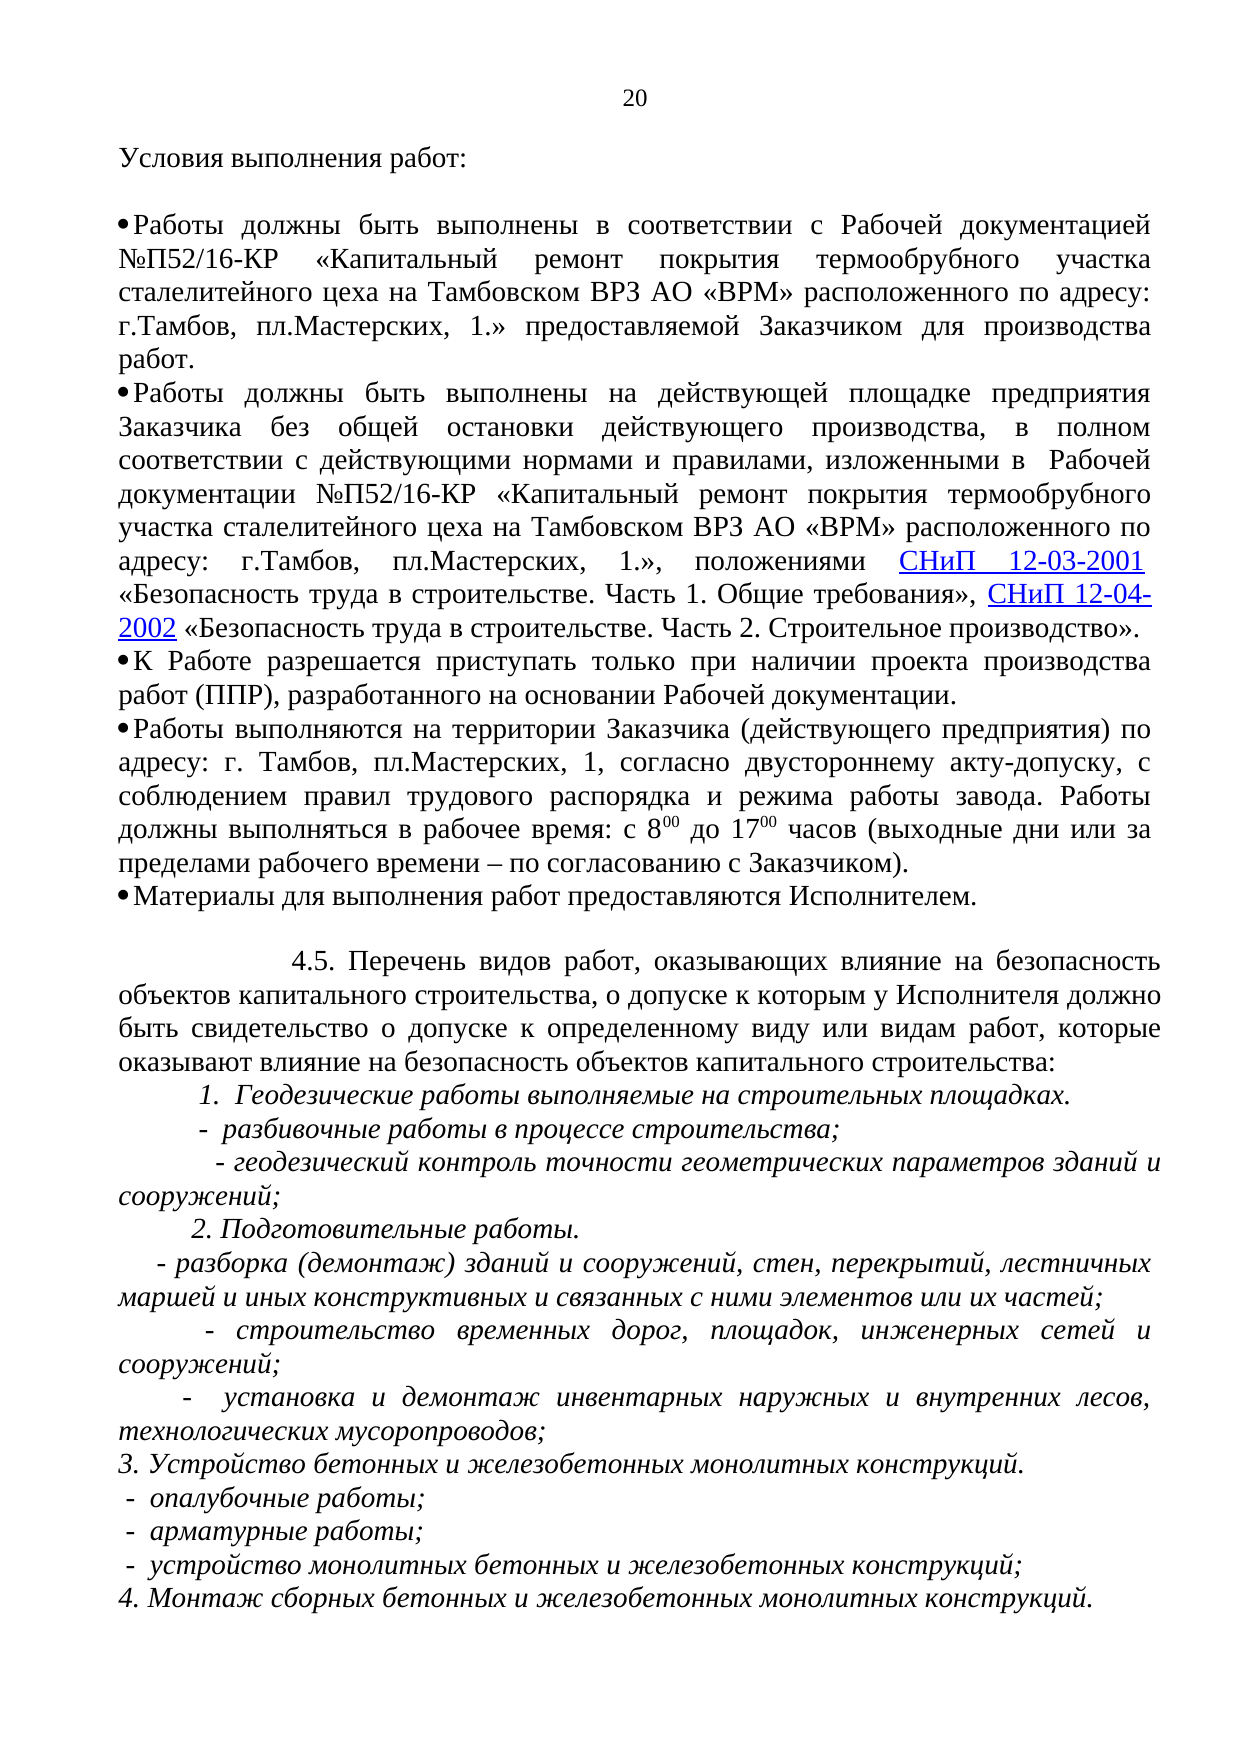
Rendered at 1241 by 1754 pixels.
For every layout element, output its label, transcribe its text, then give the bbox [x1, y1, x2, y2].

text - установка и демонтаж инвентарных наружных и внутренних лесов, технологических мусоропроводов; [118, 1379, 1152, 1446]
text - геодезический контроль точности геометрических параметров зданий и сооружений; [118, 1144, 1163, 1212]
text - разбивочные работы в процессе строительства; [118, 1111, 1163, 1144]
text 4.5. Перечень видов работ, оказывающих влияние на безопасность объектов капитального строительства, о допуске к которым у Исполнителя должно быть свидетельство о допуске к определенному виду или видам работ, которые оказывают влияние на безопасность объектов капитального строительства: [118, 943, 1163, 1077]
list Работы должны быть выполнены в соответствии с Рабочей документацией №П52/16-КР «Капитальный ремонт покрытия термообрубного участка сталелитейного цеха на Тамбовском ВРЗ АО «ВРМ» расположенного по адресу: г.Тамбов, пл.Мастерских, 1.» предоставляемой Заказчиком для производства работ. [118, 207, 1152, 375]
list Материалы для выполнения работ предоставляются Исполнителем. [118, 878, 1152, 912]
list Работы выполняются на территории Заказчика (действующего предприятия) по адресу: г. Тамбов, пл.Мастерских, 1, согласно двустороннему акту-допуску, с соблюдением правил трудового распорядка и режима работы завода. Работы должны выполняться в рабочее время: с 800 до 1700 часов (выходные дни или за пределами рабочего времени – по согласованию с Заказчиком). [118, 711, 1152, 878]
text - арматурные работы; [118, 1513, 1152, 1547]
text Условия выполнения работ: [118, 140, 1152, 174]
text - опалубочные работы; [118, 1480, 1152, 1513]
text 2. Подготовительные работы. [118, 1212, 1163, 1245]
text 4. Монтаж сборных бетонных и железобетонных монолитных конструкций. [118, 1581, 1152, 1614]
text - разборка (демонтаж) зданий и сооружений, стен, перекрытий, лестничных маршей и иных конструктивных и связанных с ними элементов или их частей; [118, 1245, 1152, 1312]
list К Работе разрешается приступать только при наличии проекта производства работ (ППР), разработанного на основании Рабочей документации. [118, 643, 1152, 711]
text 1. Геодезические работы выполняемые на строительных площадках. [118, 1077, 1163, 1111]
text - строительство временных дорог, площадок, инженерных сетей и сооружений; [118, 1312, 1152, 1379]
text 3. Устройство бетонных и железобетонных монолитных конструкций. [118, 1446, 1152, 1480]
list Работы должны быть выполнены на действующей площадке предприятия Заказчика без общей остановки действующего производства, в полном соответствии с действующими нормами и правилами, изложенными в Рабочей документации №П52/16-КР «Капитальный ремонт покрытия термообрубного участка сталелитейного цеха на Тамбовском ВРЗ АО «ВРМ» расположенного по адресу: г.Тамбов, пл.Мастерских, 1.», положениями СНиП 12-03-2001 «Безопасность труда в строительстве. Часть 1. Общие требования», СНиП 12-04-2002 «Безопасность труда в строительстве. Часть 2. Строительное производство». [118, 375, 1152, 643]
text - устройство монолитных бетонных и железобетонных конструкций; [118, 1547, 1152, 1581]
